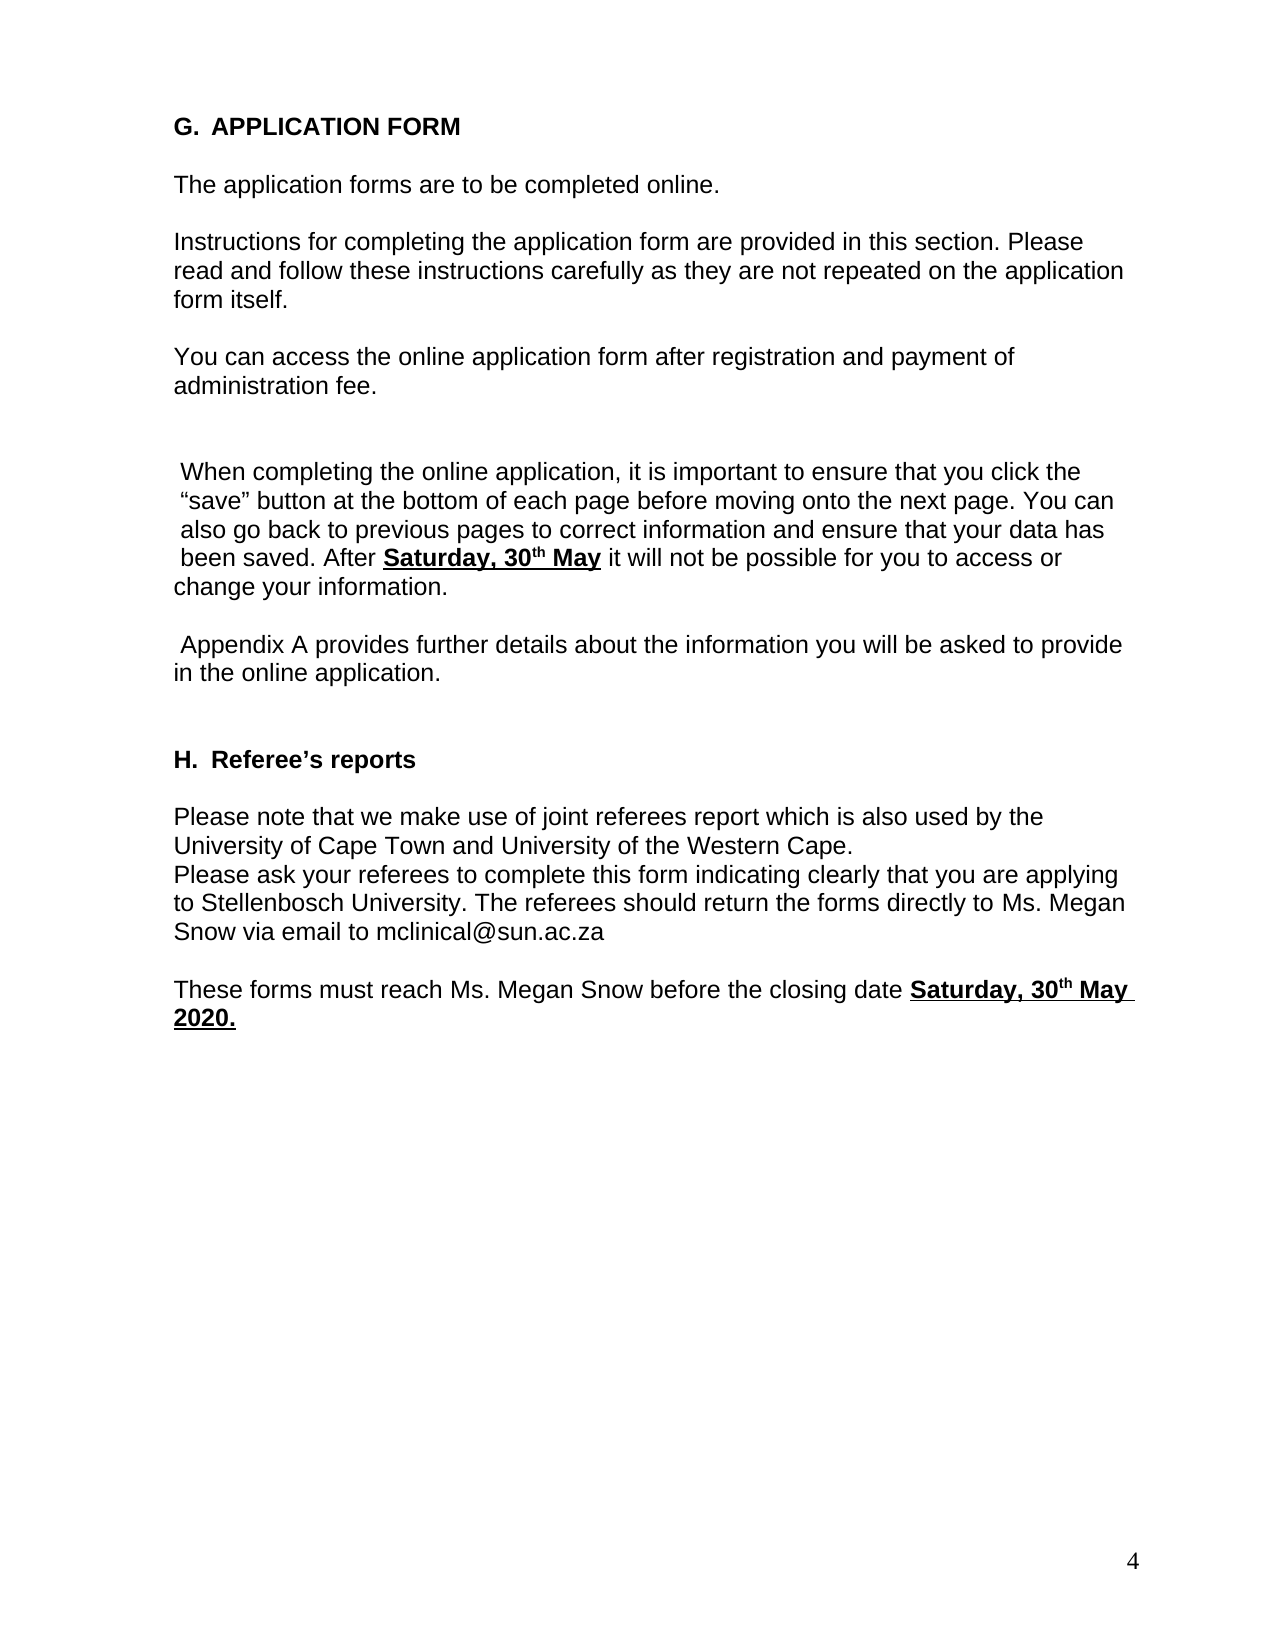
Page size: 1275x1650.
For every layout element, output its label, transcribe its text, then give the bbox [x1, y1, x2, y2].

text You can access the online application form after registration and payment of administration fee. [173, 342, 1139, 400]
text These forms must reach Ms. Megan Snow before the closing date Saturday, 30th May 2020. [173, 975, 1139, 1032]
text When completing the online application, it is important to ensure that you click the “save” button at the bottom of each page before moving onto the next page. You can also go back to previous pages to correct information and ensure that your data has been saved. After Saturday, 30th May it will not be possible for you to access or change your information. [173, 457, 1139, 601]
text Please note that we make use of joint referees report which is also used by the University of Cape Town and University of the Western Cape. [173, 802, 1139, 860]
text Appendix A provides further details about the information you will be asked to provide in the online application. [173, 630, 1139, 687]
text Instructions for completing the application form are provided in this section. Please read and follow these instructions carefully as they are not repeated on the application form itself. [173, 227, 1139, 313]
list Referee’s reports [173, 745, 1139, 773]
list APPLICATION FORM [173, 112, 1139, 141]
text The application forms are to be completed online. [173, 170, 1139, 198]
text Please ask your referees to complete this form indicating clearly that you are applying to Stellenbosch University. The referees should return the forms directly to Ms. Megan Snow via email to mclinical@sun.ac.za [173, 860, 1139, 946]
